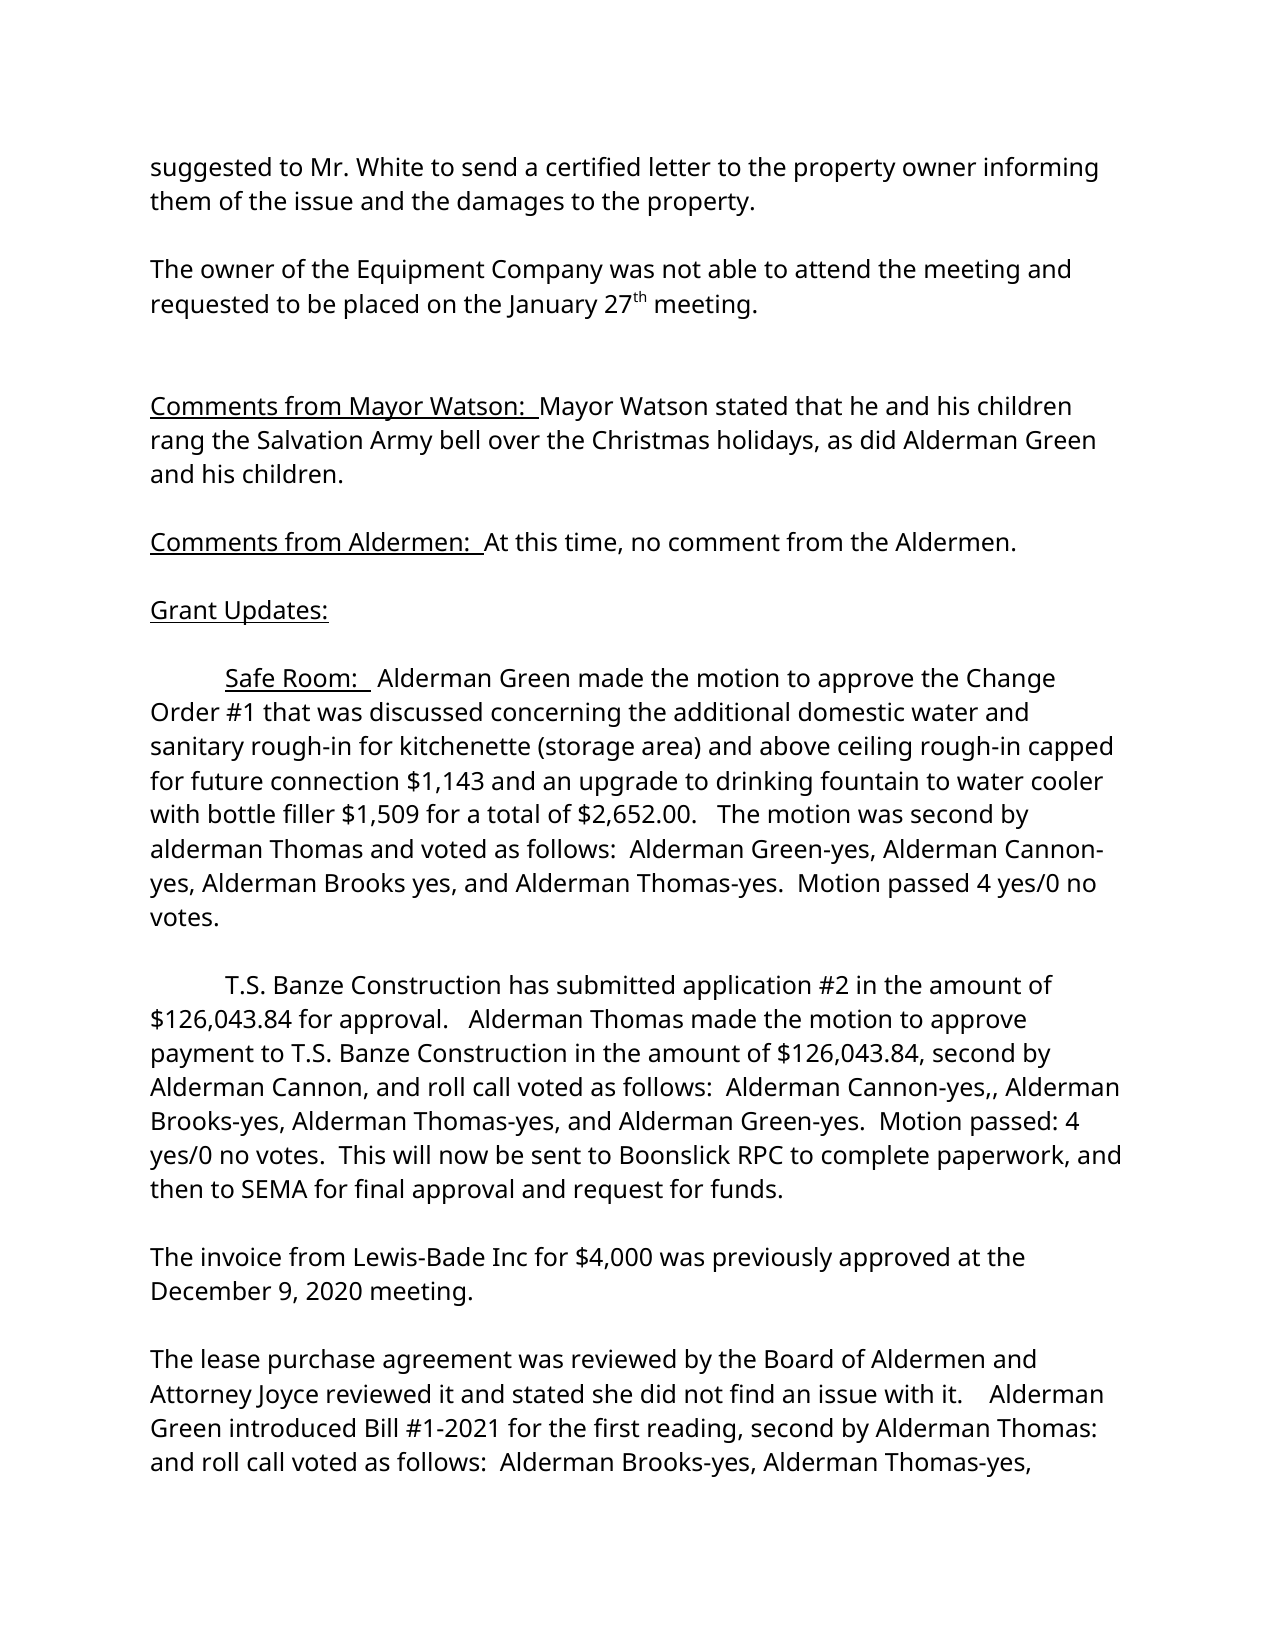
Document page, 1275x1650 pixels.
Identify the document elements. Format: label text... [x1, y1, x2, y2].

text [150, 1342, 1125, 1478]
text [150, 150, 1125, 218]
text Comments from Aldermen: At this time, no comment from the Aldermen. [150, 525, 1125, 559]
text The invoice from Lewis-Bade Inc for $4,000 was previously approved at the December 9, 2020 meeting. [150, 1240, 1125, 1308]
text Safe Room: Alderman Green made the motion to approve the Change Order #1 that was discussed concerning the additional domestic water and sanitary rough-in for kitchenette (storage area) and above ceiling rough-in capped for future connection $1,143 and an upgrade to drinking fountain to water cooler with bottle filler $1,509 for a total of $2,652.00. The motion was second by alderman Thomas and voted as follows: Alderman Green-yes, Alderman Cannon-yes, Alderman Brooks yes, and Alderman Thomas-yes. Motion passed 4 yes/0 no votes. [150, 661, 1125, 933]
text T.S. Banze Construction has submitted application #2 in the amount of $126,043.84 for approval. Alderman Thomas made the motion to approve payment to T.S. Banze Construction in the amount of $126,043.84, second by Alderman Cannon, and roll call voted as follows: Alderman Cannon-yes,, Alderman Brooks-yes, Alderman Thomas-yes, and Alderman Green-yes. Motion passed: 4 yes/0 no votes. This will now be sent to Boonslick RPC to complete paperwork, and then to SEMA for final approval and request for funds. [150, 967, 1125, 1206]
text The owner of the Equipment Company was not able to attend the meeting and requested to be placed on the January 27th meeting. [150, 252, 1125, 320]
text Grant Updates: [150, 593, 1125, 627]
text Comments from Mayor Watson: Mayor Watson stated that he and his children rang the Salvation Army bell over the Christmas holidays, as did Alderman Green and his children. [150, 388, 1125, 491]
